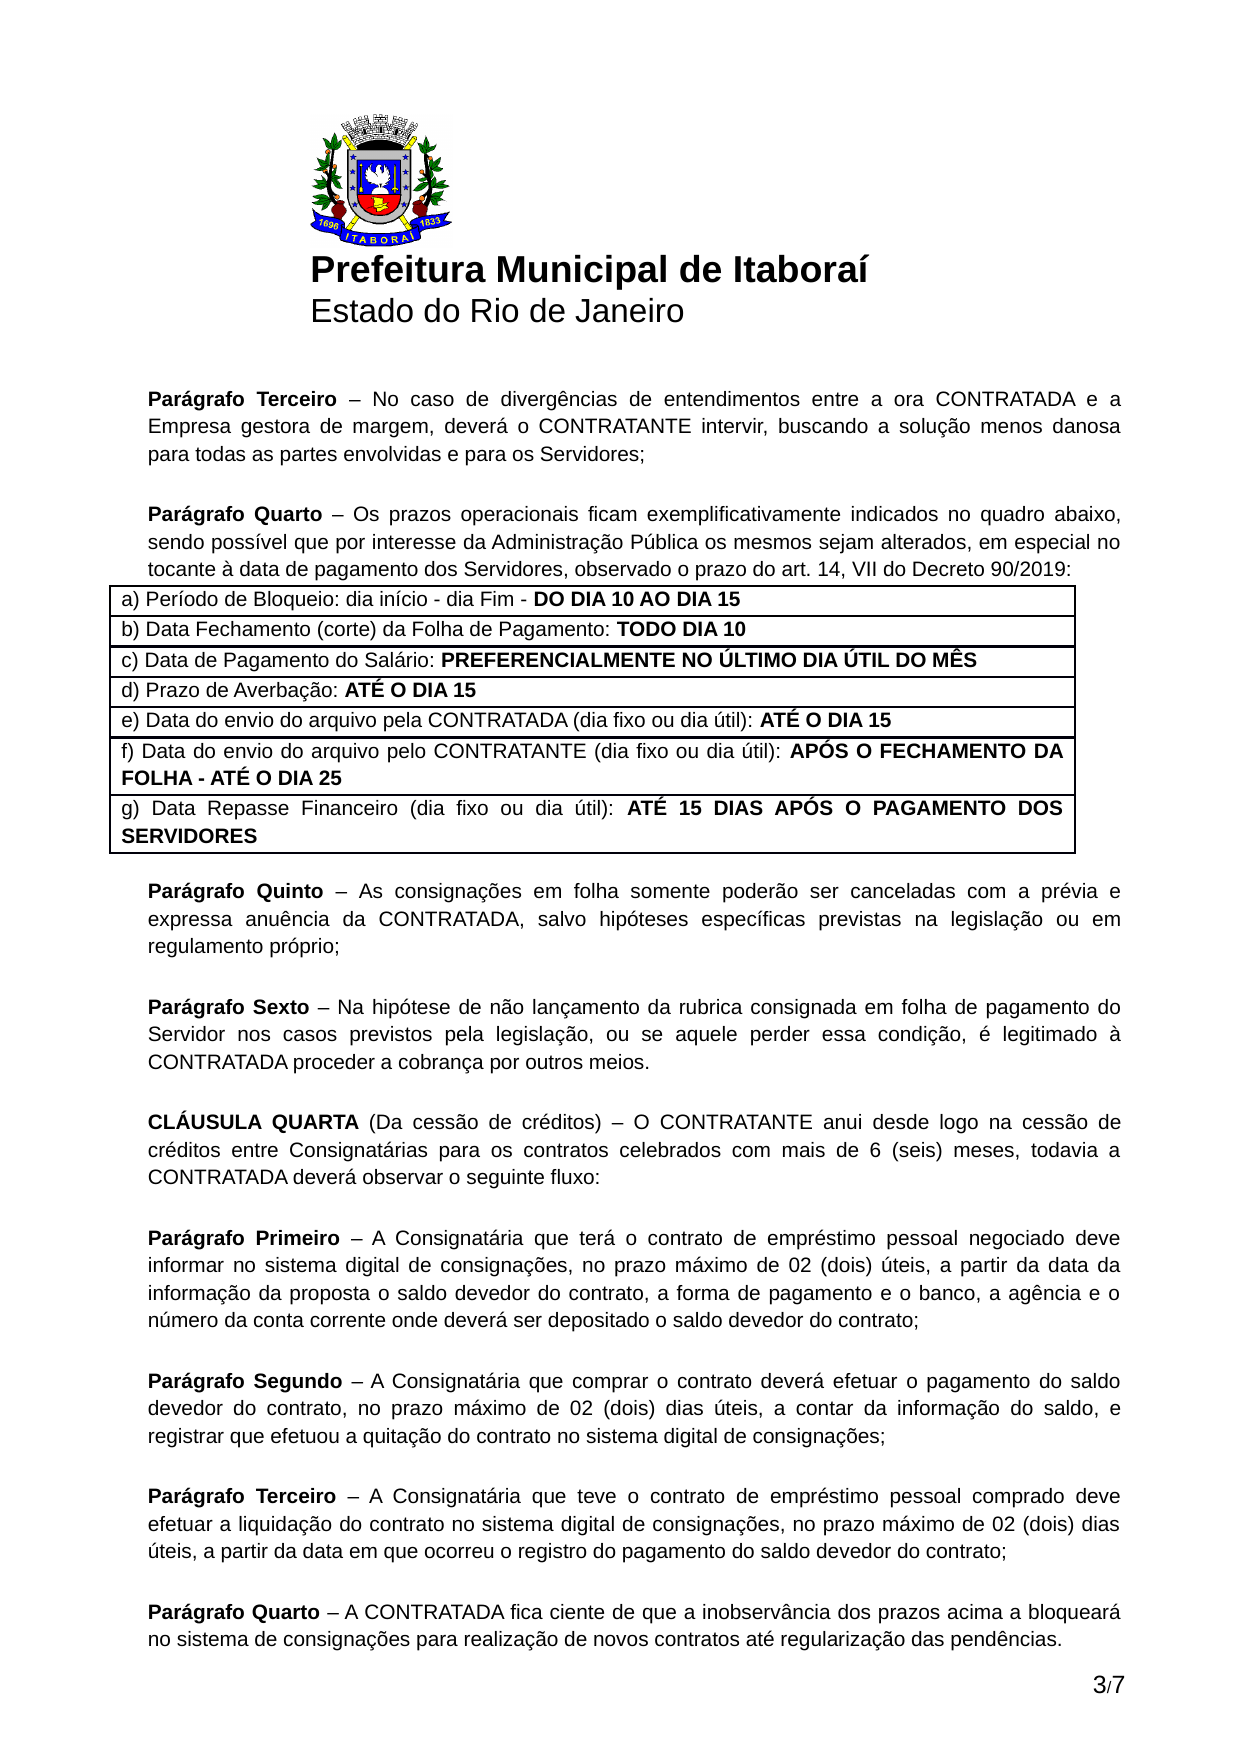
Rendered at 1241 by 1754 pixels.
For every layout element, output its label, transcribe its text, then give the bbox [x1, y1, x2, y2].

text Parágrafo Quarto – A CONTRATADA fica ciente de que a inobservância dos prazos acima a bloqueará no sistema de consignações para realização de novos contratos até regularização das pendências. [148, 1600, 1122, 1651]
table_header a) Período de Bloqueio: dia início - dia Fim - DO DIA 10 AO DIA 15 [111, 587, 1074, 615]
text Parágrafo Terceiro – No caso de divergências de entendimentos entre a ora CONTRATADA e a Empresa gestora de margem, deverá o CONTRATANTE intervir, buscando a solução menos danosa para todas as partes envolvidas e para os Servidores; [148, 387, 1122, 466]
table_cell b) Data Fechamento (corte) da Folha de Pagamento: TODO DIA 10 [111, 617, 1074, 645]
picture [310, 114, 454, 248]
text Parágrafo Terceiro – A Consignatária que teve o contrato de empréstimo pessoal comprado deve efetuar a liquidação do contrato no sistema digital de consignações, no prazo máximo de 02 (dois) dias úteis, a partir da data em que ocorreu o registro do pagamento do saldo devedor do contrato; [148, 1484, 1122, 1563]
table_cell c) Data de Pagamento do Salário: PREFERENCIALMENTE NO ÚLTIMO DIA ÚTIL DO MÊS [111, 648, 1074, 676]
table_cell e) Data do envio do arquivo pela CONTRATADA (dia fixo ou dia útil): ATÉ O DIA 15 [111, 708, 1074, 736]
table_cell d) Prazo de Averbação: ATÉ O DIA 15 [111, 678, 1074, 706]
text Parágrafo Quinto – As consignações em folha somente poderão ser canceladas com a prévia e expressa anuência da CONTRATADA, salvo hipóteses específicas previstas na legislação ou em regulamento próprio; [148, 879, 1122, 958]
table_cell g) Data Repasse Financeiro (dia fixo ou dia útil): ATÉ 15 DIAS APÓS O PAGAMENTO DOS SERVIDORES [111, 796, 1074, 852]
text Parágrafo Sexto – Na hipótese de não lançamento da rubrica consignada em folha de pagamento do Servidor nos casos previstos pela legislação, ou se aquele perder essa condição, é legitimado à CONTRATADA proceder a cobrança por outros meios. [148, 994, 1122, 1073]
table_cell f) Data do envio do arquivo pelo CONTRATANTE (dia fixo ou dia útil): APÓS O FECHAMENTO DA FOLHA - ATÉ O DIA 25 [111, 739, 1074, 794]
text Parágrafo Primeiro – A Consignatária que terá o contrato de empréstimo pessoal negociado deve informar no sistema digital de consignações, no prazo máximo de 02 (dois) úteis, a partir da data da informação da proposta o saldo devedor do contrato, a forma de pagamento e o banco, a agência e o número da conta corrente onde deverá ser depositado o saldo devedor do contrato; [148, 1226, 1122, 1332]
text Parágrafo Segundo – A Consignatária que comprar o contrato deverá efetuar o pagamento do saldo devedor do contrato, no prazo máximo de 02 (dois) dias úteis, a contar da informação do saldo, e registrar que efetuou a quitação do contrato no sistema digital de consignações; [148, 1369, 1122, 1448]
text CLÁUSULA QUARTA (Da cessão de créditos) – O CONTRATANTE anui desde logo na cessão de créditos entre Consignatárias para os contratos celebrados com mais de 6 (seis) meses, todavia a CONTRATADA deverá observar o seguinte fluxo: [148, 1110, 1122, 1189]
text Parágrafo Quarto – Os prazos operacionais ficam exemplificativamente indicados no quadro abaixo, sendo possível que por interesse da Administração Pública os mesmos sejam alterados, em especial no tocante à data de pagamento dos Servidores, observado o prazo do art. 14, VII do Decreto 90/2019: [148, 502, 1122, 581]
